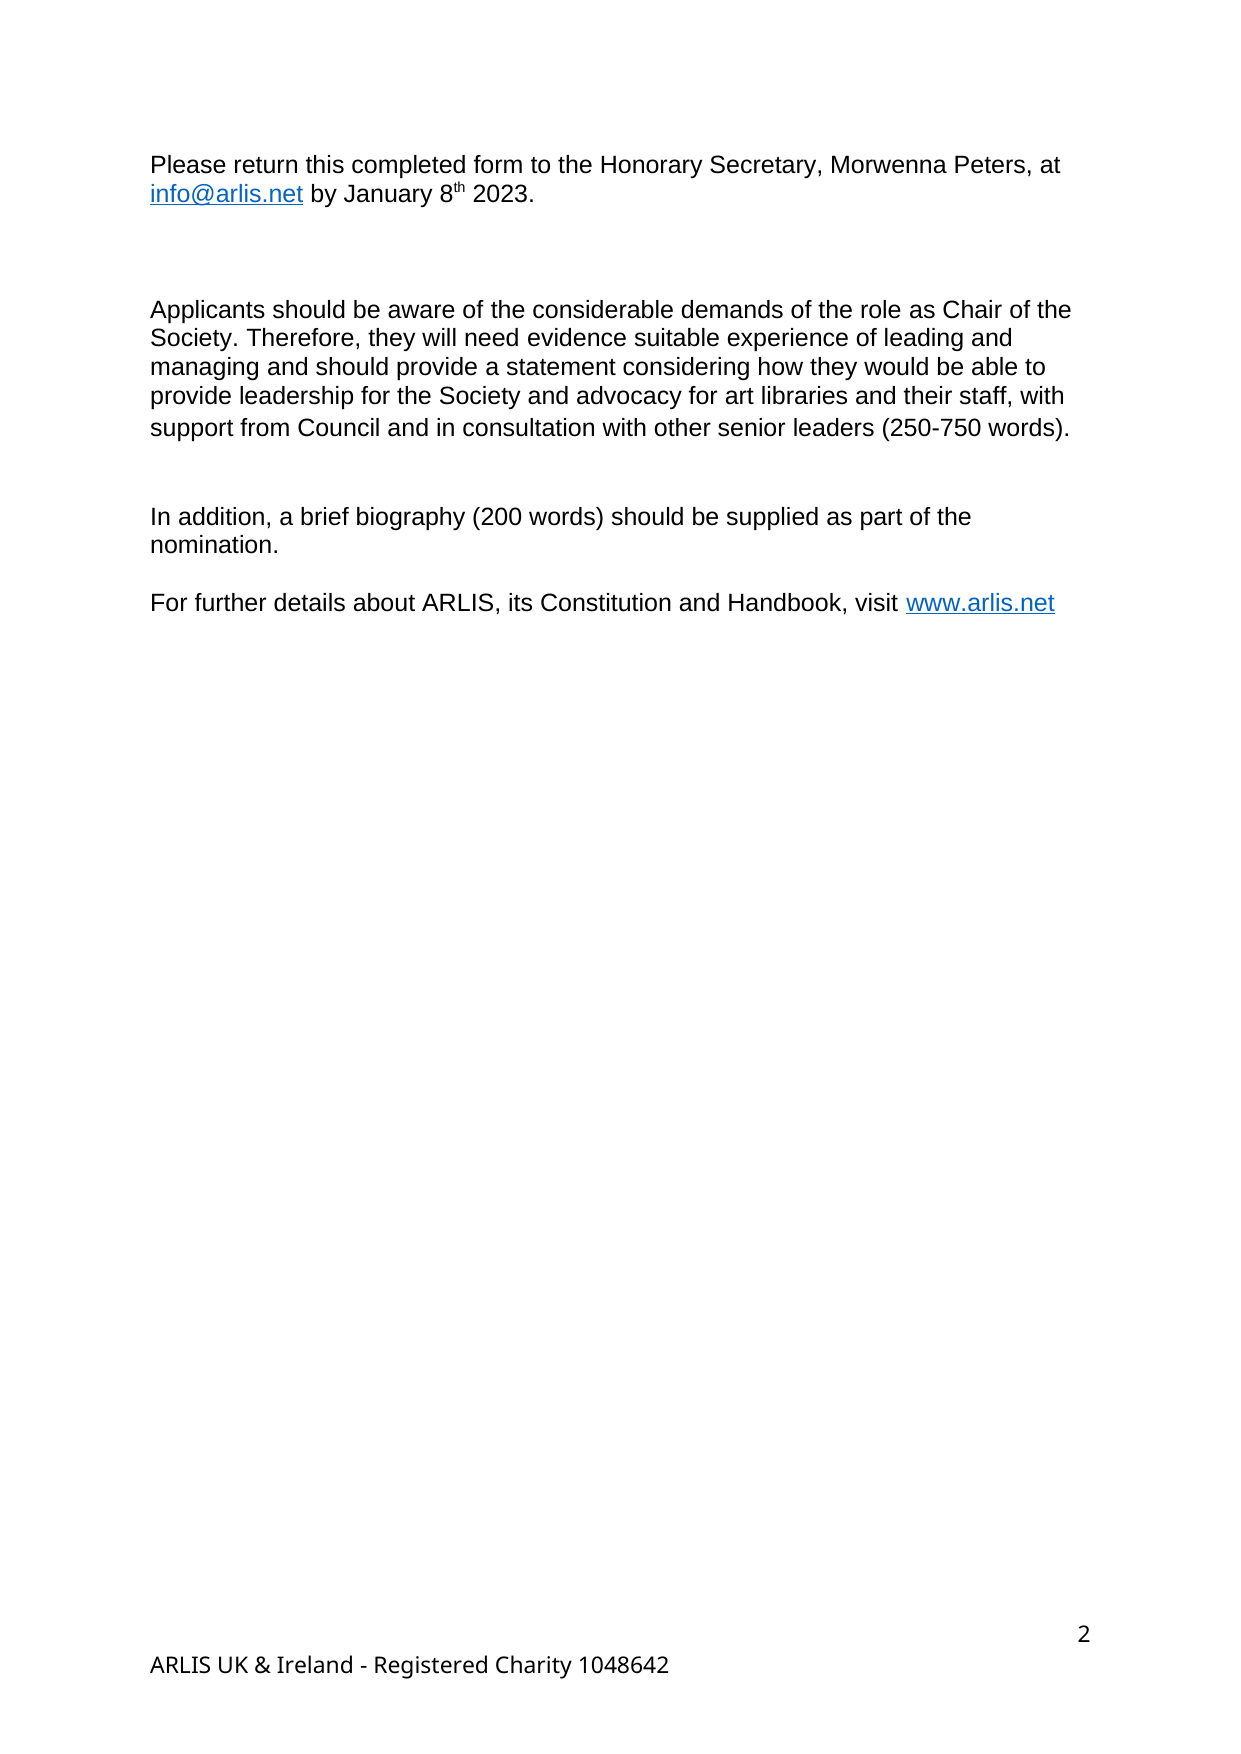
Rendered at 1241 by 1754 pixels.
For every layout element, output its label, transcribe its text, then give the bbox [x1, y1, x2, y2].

text Applicants should be aware of the considerable demands of the role as Chair of the Society. Therefore, they will need evidence suitable experience of leading and managing and should provide a statement considering how they would be able to provide leadership for the Society and advocacy for art libraries and their staff, with support from Council and in consultation with other senior leaders (250-750 words). [150, 294, 1090, 472]
text Please return this completed form to the Honorary Secretary, Morwenna Peters, at info@arlis.net by January 8th 2023. [150, 150, 1090, 207]
text In addition, a brief biography (200 words) should be supplied as part of the nomination. [150, 502, 1090, 559]
text For further details about ARLIS, its Constitution and Handbook, visit www.arlis.net [150, 588, 1090, 617]
